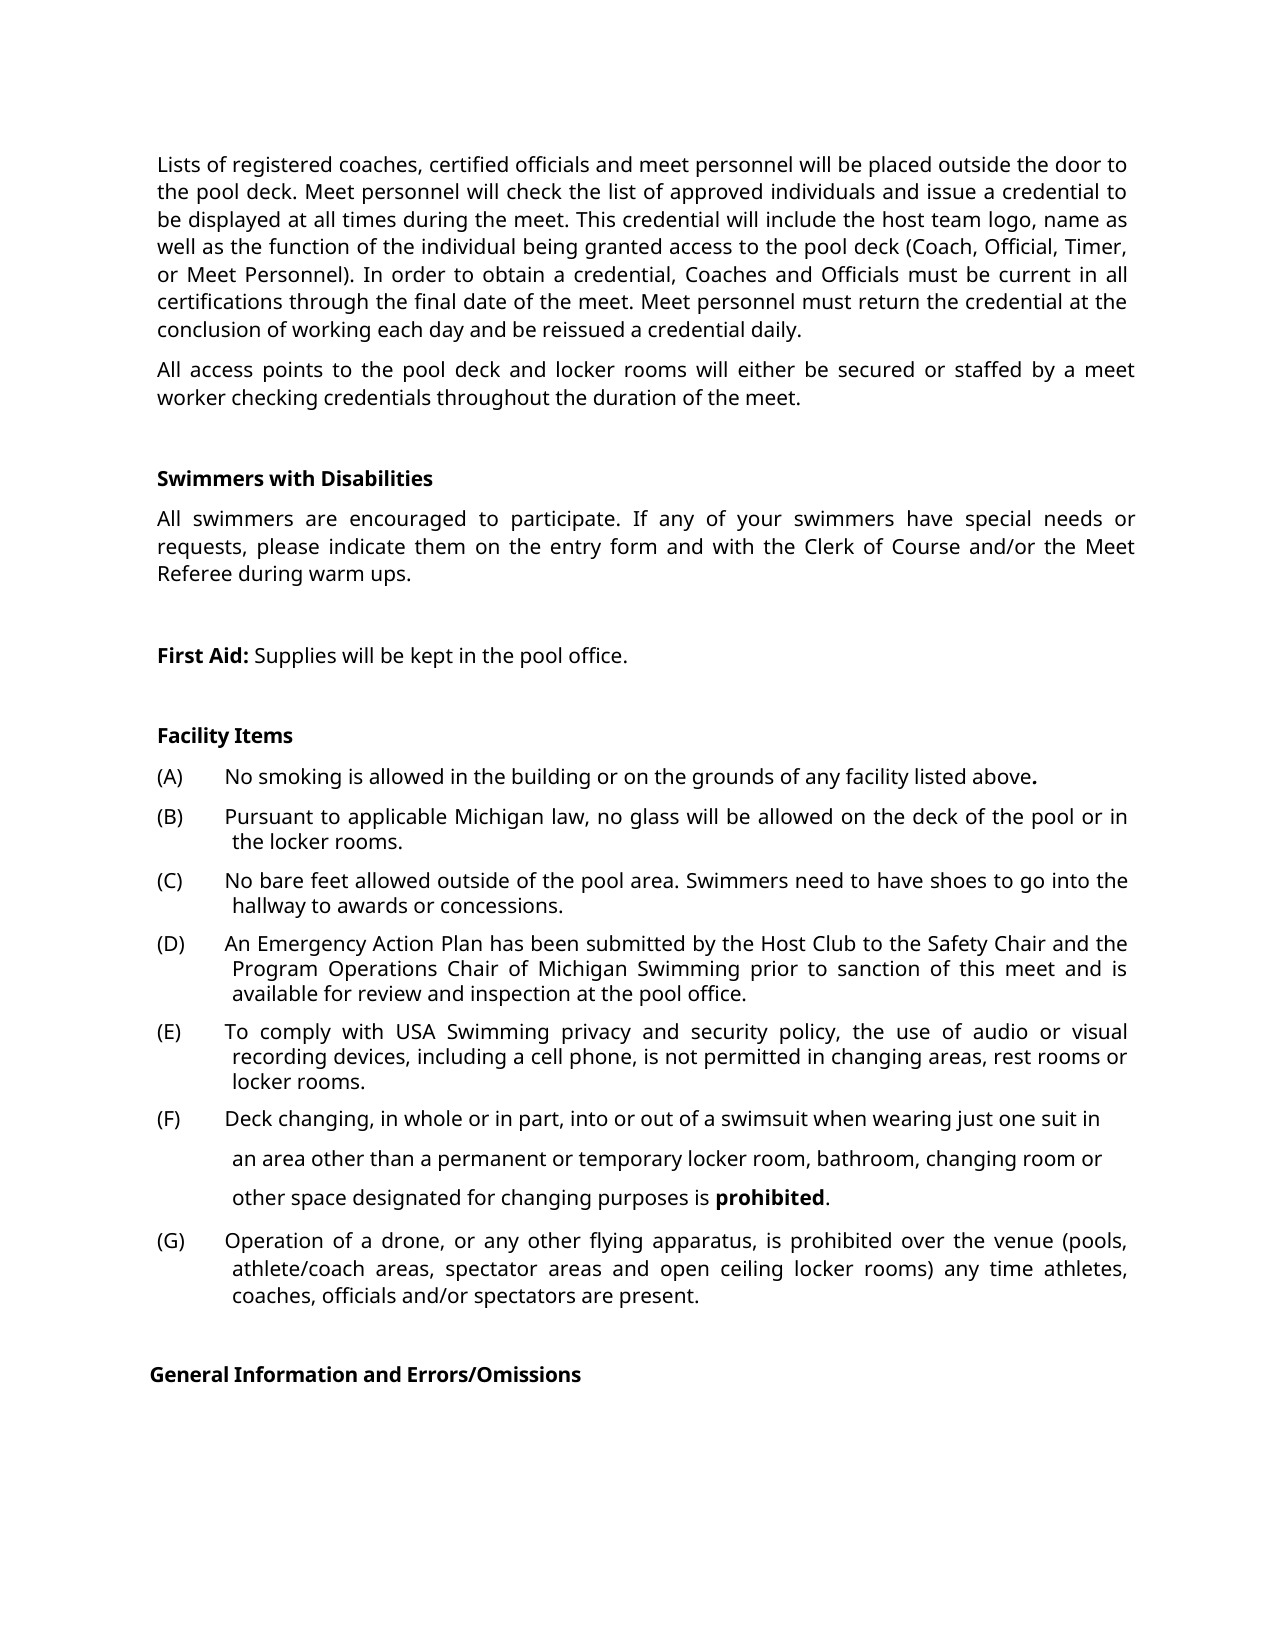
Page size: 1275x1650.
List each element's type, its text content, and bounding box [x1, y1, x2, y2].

text All swimmers are encouraged to participate. If any of your swimmers have special needs or requests, please indicate them on the entry form and with the Clerk of Course and/or the Meet Referee during warm ups. [157, 504, 1137, 587]
list Pursuant to applicable Michigan law, no glass will be allowed on the deck of the pool or in the locker rooms. [157, 804, 1129, 855]
text First Aid: Supplies will be kept in the pool office. [157, 643, 1137, 668]
text Swimmers with Disabilities [157, 467, 1137, 491]
list No bare feet allowed outside of the pool area. Swimmers need to have shoes to go into the hallway to awards or concessions. [157, 868, 1129, 918]
text Lists of registered coaches, certified officials and meet personnel will be placed outside the door to the pool deck. Meet personnel will check the list of approved individuals and issue a credential to be displayed at all times during the meet. This credential will include the host team logo, name as well as the function of the individual being granted access to the pool deck (Coach, Official, Timer, or Meet Personnel). In order to obtain a credential, Coaches and Officials must be current in all certifications through the final date of the meet. Meet personnel must return the credential at the conclusion of working each day and be reissued a credential daily. [157, 150, 1129, 342]
list To comply with USA Swimming privacy and security policy, the use of audio or visual recording devices, including a cell phone, is not permitted in changing areas, rest rooms or locker rooms. [157, 1019, 1129, 1095]
list Deck changing, in whole or in part, into or out of a swimsuit when wearing just one suit in an area other than a permanent or temporary locker room, bathroom, changing room or other space designated for changing purposes is prohibited. [157, 1095, 1107, 1213]
list No smoking is allowed in the building or on the grounds of any facility listed above. [157, 765, 1137, 789]
list An Emergency Action Plan has been submitted by the Host Club to the Safety Chair and the Program Operations Chair of Michigan Swimming prior to sanction of this meet and is available for review and inspection at the pool office. [157, 931, 1129, 1006]
text All access points to the pool deck and locker rooms will either be secured or staffed by a meet worker checking credentials throughout the duration of the meet. [157, 355, 1137, 411]
text General Information and Errors/Omissions [149, 1363, 1137, 1388]
text Facility Items [157, 724, 1137, 749]
list Operation of a drone, or any other flying apparatus, is prohibited over the venue (pools, athlete/coach areas, spectator areas and open ceiling locker rooms) any time athletes, coaches, officials and/or spectators are present. [157, 1226, 1129, 1309]
